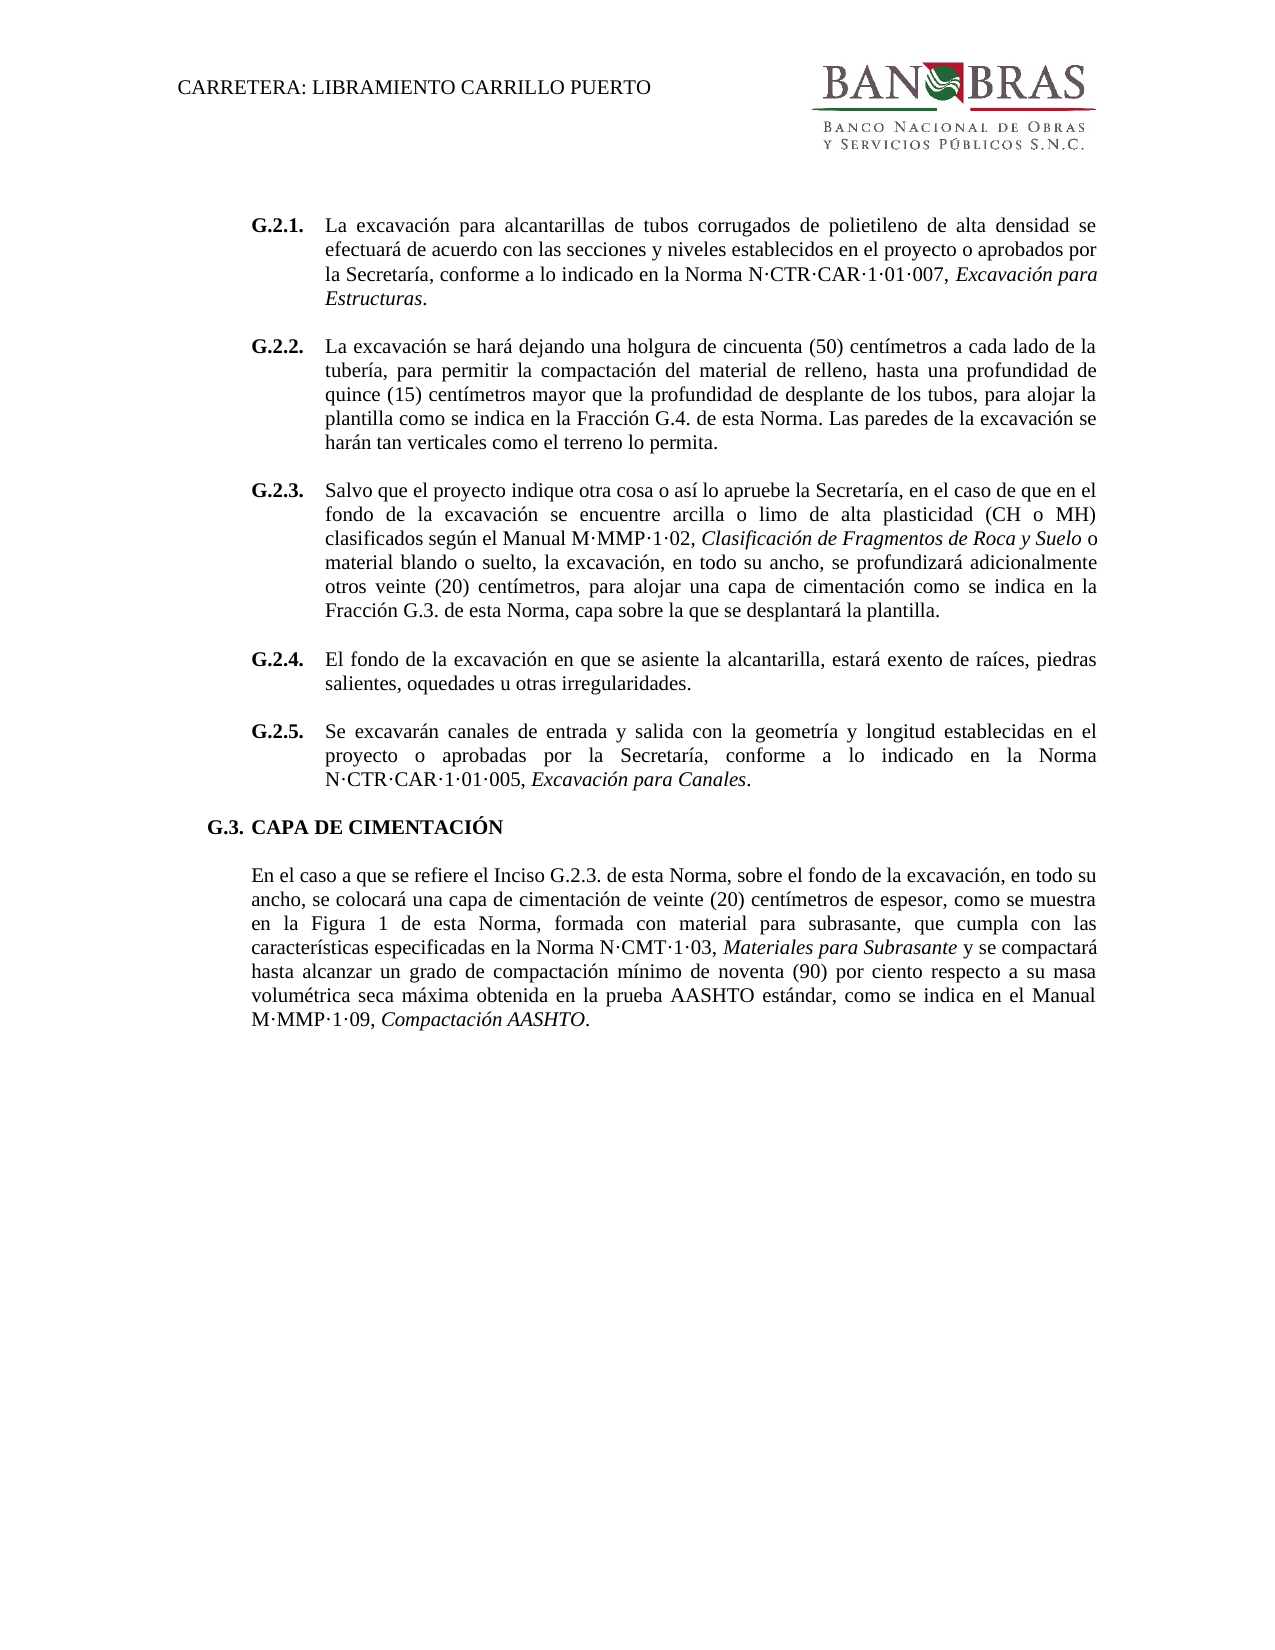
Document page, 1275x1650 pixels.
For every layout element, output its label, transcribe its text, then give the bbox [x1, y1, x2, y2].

text G.2.4. El fondo de la excavación en que se asiente la alcantarilla, estará exento de raíces, piedras salientes, oquedades u otras irregularidades. [251, 646, 1098, 694]
text G.2.3. Salvo que el proyecto indique otra cosa o así lo apruebe la Secretaría, en el caso de que en el fondo de la excavación se encuentre arcilla o limo de alta plasticidad (CH o MH) clasificados según el Manual M·MMP·1·02, Clasificación de Fragmentos de Roca y Suelo o material blando o suelto, la excavación, en todo su ancho, se profundizará adicionalmente otros veinte (20) centímetros, para alojar una capa de cimentación como se indica en la Fracción G.3. de esta Norma, capa sobre la que se desplantará la plantilla. [251, 478, 1098, 622]
text G.2.1. La excavación para alcantarillas de tubos corrugados de polietileno de alta densidad se efectuará de acuerdo con las secciones y niveles establecidos en el proyecto o aprobados por la Secretaría, conforme a lo indicado en la Norma N·CTR·CAR·1·01·007, Excavación para Estructuras. [251, 213, 1098, 309]
text G.2.2. La excavación se hará dejando una holgura de cincuenta (50) centímetros a cada lado de la tubería, para permitir la compactación del material de relleno, hasta una profundidad de quince (15) centímetros mayor que la profundidad de desplante de los tubos, para alojar la plantilla como se indica en la Fracción G.4. de esta Norma. Las paredes de la excavación se harán tan verticales como el terreno lo permita. [251, 334, 1098, 454]
text En el caso a que se refiere el Inciso G.2.3. de esta Norma, sobre el fondo de la excavación, en todo su ancho, se colocará una capa de cimentación de veinte (20) centímetros de espesor, como se muestra en la Figura 1 de esta Norma, formada con material para subrasante, que cumpla con las características especificadas en la Norma N·CMT·1·03, Materiales para Subrasante y se compactará hasta alcanzar un grado de compactación mínimo de noventa (90) por ciento respecto a su masa volumétrica seca máxima obtenida en la prueba AASHTO estándar, como se indica en el Manual M·MMP·1·09, Compactación AASHTO. [251, 863, 1098, 1031]
text G.3. CAPA DE CIMENTACIÓN [207, 815, 1098, 839]
picture [811, 61, 1097, 152]
text G.2.5. Se excavarán canales de entrada y salida con la geometría y longitud establecidas en el proyecto o aprobadas por la Secretaría, conforme a lo indicado en la Norma N·CTR·CAR·1·01·005, Excavación para Canales. [251, 719, 1098, 791]
